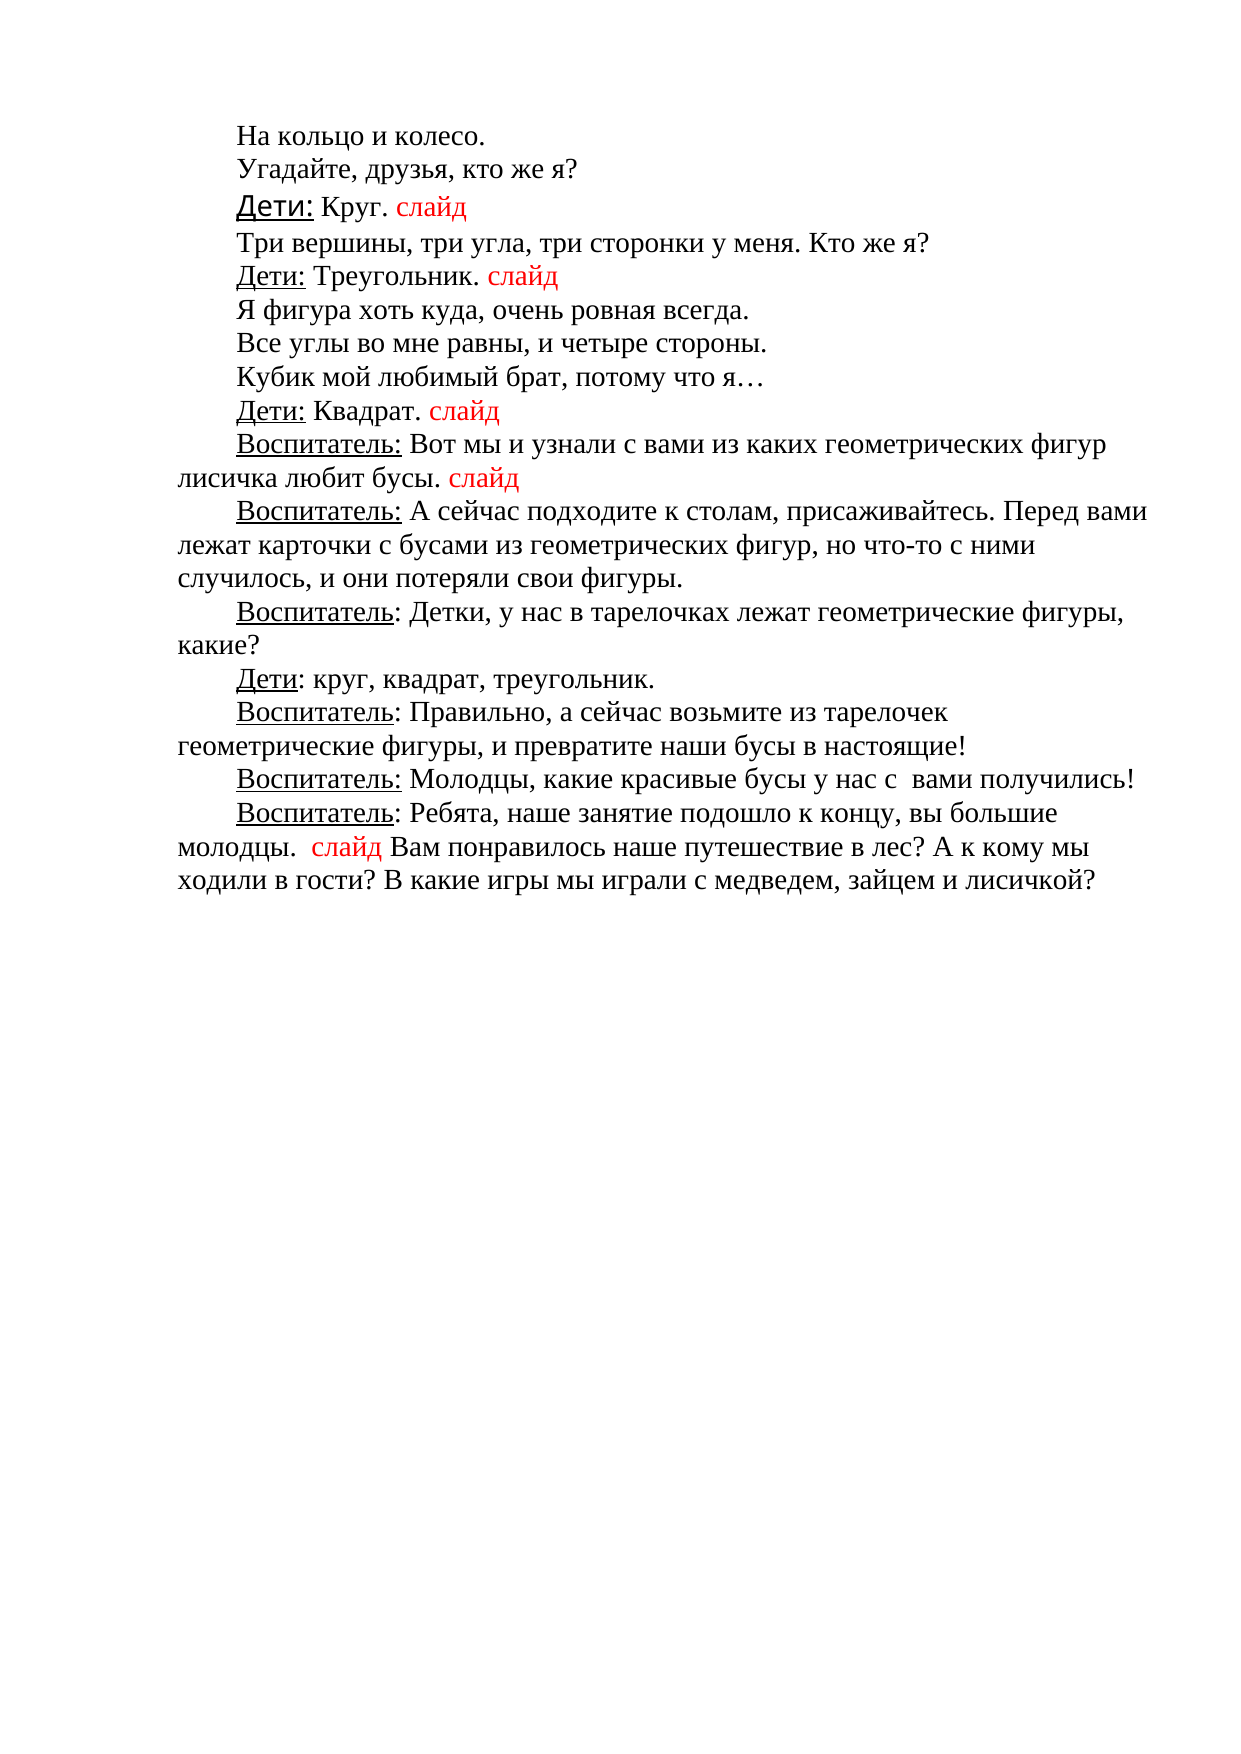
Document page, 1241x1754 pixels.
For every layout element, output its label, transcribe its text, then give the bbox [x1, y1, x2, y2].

text Дети: круг, квадрат, треугольник. [177, 661, 1152, 694]
text Три вершины, три угла, три сторонки у меня. Кто же я? [177, 225, 1152, 258]
text Дети: Квадрат. слайд [177, 393, 1152, 426]
text Дети: Круг. слайд [177, 185, 1152, 225]
text Воспитатель: Вот мы и узнали с вами из каких геометрических фигур лисичка любит бусы. слайд [177, 426, 1152, 493]
text Я фигура хоть куда, очень ровная всегда. [177, 292, 1152, 326]
text На кольцо и колесо. [177, 118, 1152, 152]
text Дети: Треугольник. слайд [177, 258, 1152, 292]
text Воспитатель: А сейчас подходите к столам, присаживайтесь. Перед вами лежат карточки с бусами из геометрических фигур, но что-то с ними случилось, и они потеряли свои фигуры. [177, 493, 1152, 594]
text Воспитатель: Молодцы, какие красивые бусы у нас с вами получились! [177, 762, 1152, 795]
text Воспитатель: Ребята, наше занятие подошло к концу, вы большие молодцы. слайд Вам понравилось наше путешествие в лес? А к кому мы ходили в гости? В какие игры мы играли с медведем, зайцем и лисичкой? [177, 795, 1152, 896]
text Кубик мой любимый брат, потому что я… [177, 359, 1152, 393]
text Все углы во мне равны, и четыре стороны. [177, 326, 1152, 359]
text Воспитатель: Правильно, а сейчас возьмите из тарелочек геометрические фигуры, и превратите наши бусы в настоящие! [177, 694, 1152, 762]
text Угадайте, друзья, кто же я? [177, 152, 1152, 185]
text Воспитатель: Детки, у нас в тарелочках лежат геометрические фигуры, какие? [177, 594, 1152, 661]
